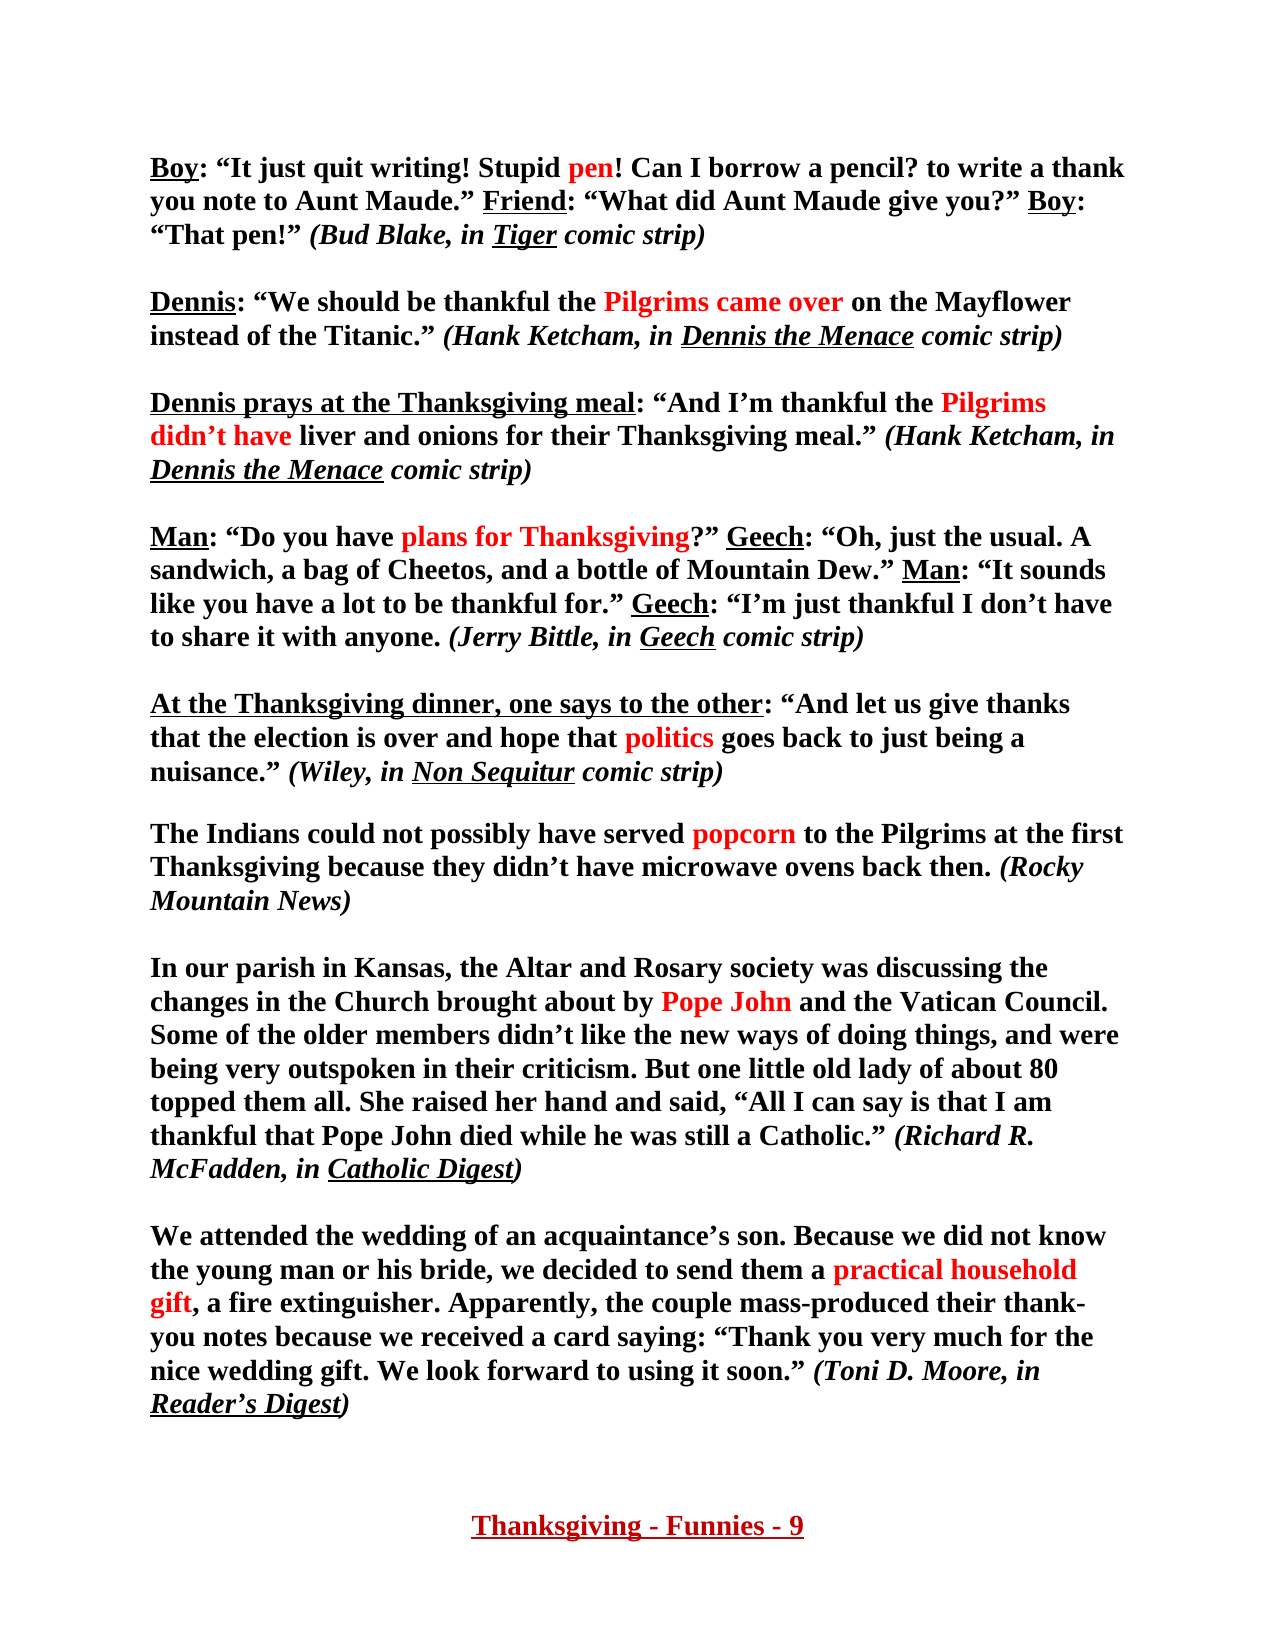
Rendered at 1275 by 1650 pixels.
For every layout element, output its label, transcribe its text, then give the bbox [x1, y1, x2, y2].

text Dennis: “We should be thankful the Pilgrims came over on the Mayflower instead of the Titanic.” (Hank Ketcham, in Dennis the Menace comic strip) [150, 284, 1125, 351]
text At the Thanksgiving dinner, one says to the other: “And let us give thanks that the election is over and hope that politics goes back to just being a nuisance.” (Wiley, in Non Sequitur comic strip) [150, 687, 1125, 787]
text Boy: “It just quit writing! Stupid pen! Can I borrow a pencil? to write a thank you note to Aunt Maude.” Friend: “What did Aunt Maude give you?” Boy: “That pen!” (Bud Blake, in Tiger comic strip) [150, 150, 1125, 251]
text Man: “Do you have plans for Thanksgiving?” Geech: “Oh, just the usual. A sandwich, a bag of Cheetos, and a bottle of Mountain Dew.” Man: “It sounds like you have a lot to be thankful for.” Geech: “I’m just thankful I don’t have to share it with anyone. (Jerry Bittle, in Geech comic strip) [150, 519, 1125, 653]
text In our parish in Kansas, the Altar and Rosary society was discussing the changes in the Church brought about by Pope John and the Vatican Council. Some of the older members didn’t like the new ways of doing things, and were being very outspoken in their criticism. But one little old lady of about 80 topped them all. She raised her hand and said, “All I can say is that I am thankful that Pope John died while he was still a Catholic.” (Richard R. McFadden, in Catholic Digest) [150, 950, 1125, 1185]
text We attended the wedding of an acquaintance’s son. Because we did not know the young man or his bride, we decided to send them a practical household gift, a fire extinguisher. Apparently, the couple mass-produced their thank-you notes because we received a card saying: “Thank you very much for the nice wedding gift. We look forward to using it soon.” (Toni D. Moore, in Reader’s Digest) [150, 1218, 1125, 1420]
text The Indians could not possibly have served popcorn to the Pilgrims at the first Thanksgiving because they didn’t have microwave ovens back then. (Rocky Mountain News) [150, 816, 1125, 917]
text Dennis prays at the Thanksgiving meal: “And I’m thankful the Pilgrims didn’t have liver and onions for their Thanksgiving meal.” (Hank Ketcham, in Dennis the Menace comic strip) [150, 385, 1125, 485]
